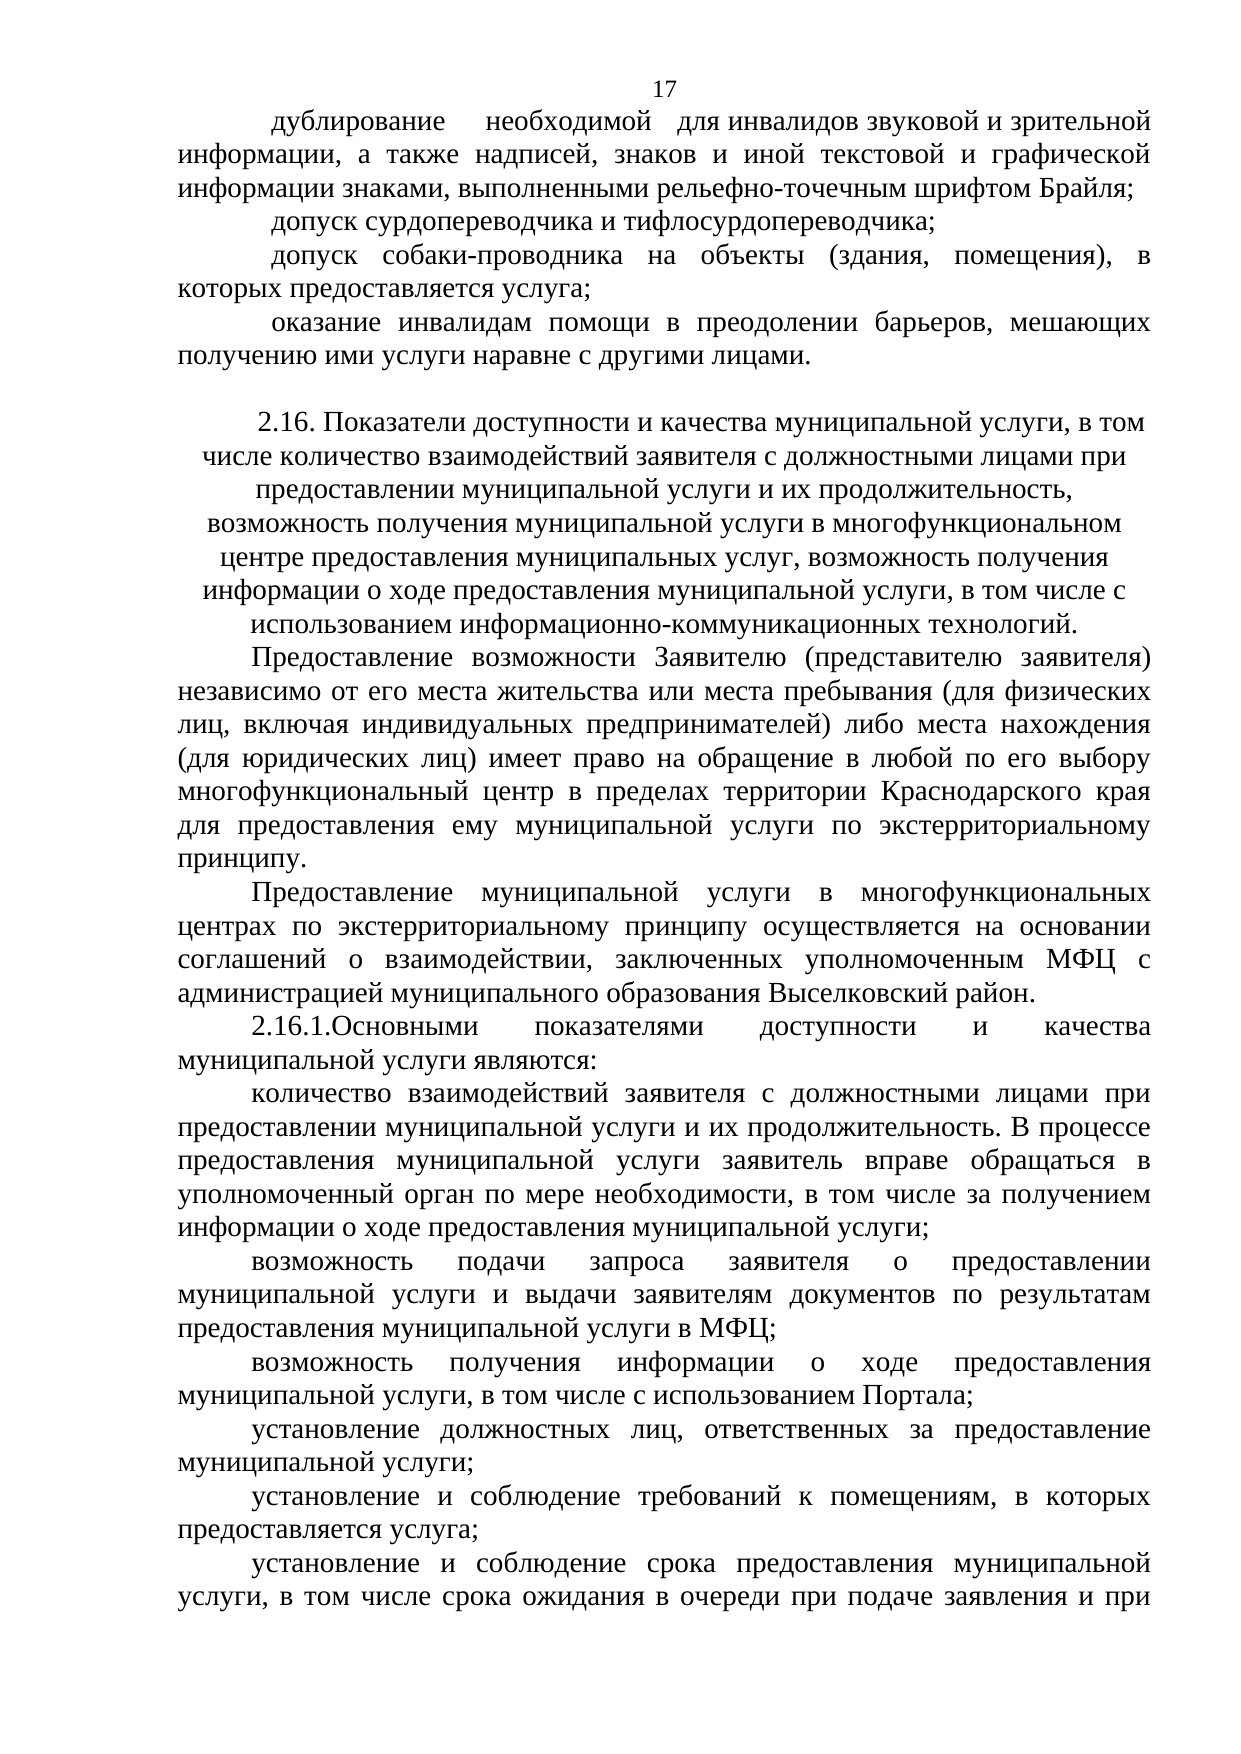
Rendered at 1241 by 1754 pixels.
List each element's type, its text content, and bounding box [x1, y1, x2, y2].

text допуск сурдопереводчика и тифлосурдопереводчика; [177, 203, 1152, 237]
text 2.16.1.Основными показателями доступности и качества муниципальной услуги являются: [177, 1008, 1152, 1075]
text Предоставление муниципальной услуги в многофункциональных центрах по экстерриториальному принципу осуществляется на основании соглашений о взаимодействии, заключенных уполномоченным МФЦ с администрацией муниципального образования Выселковский район. [177, 874, 1152, 1008]
text оказание инвалидам помощи в преодолении барьеров, мешающих получению ими услуги наравне с другими лицами. [177, 304, 1152, 371]
text дублирование необходимой для инвалидов звуковой и зрительной информации, а также надписей, знаков и иной текстовой и графической информации знаками, выполненными рельефно-точечным шрифтом Брайля; [177, 103, 1152, 203]
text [177, 1545, 1152, 1612]
text 2.16. Показатели доступности и качества муниципальной услуги, в том числе количество взаимодействий заявителя с должностными лицами при предоставлении муниципальной услуги и их продолжительность, возможность получения муниципальной услуги в многофункциональном центре предоставления муниципальных услуг, возможность получения информации о ходе предоставления муниципальной услуги, в том числе с использованием информационно-коммуникационных технологий. [177, 404, 1152, 639]
text возможность получения информации о ходе предоставления муниципальной услуги, в том числе с использованием Портала; [177, 1344, 1152, 1411]
text возможность подачи запроса заявителя о предоставлении муниципальной услуги и выдачи заявителям документов по результатам предоставления муниципальной услуги в МФЦ; [177, 1243, 1152, 1344]
text Предоставление возможности Заявителю (представителю заявителя) независимо от его места жительства или места пребывания (для физических лиц, включая индивидуальных предпринимателей) либо места нахождения (для юридических лиц) имеет право на обращение в любой по его выбору многофункциональный центр в пределах территории Краснодарского края для предоставления ему муниципальной услуги по экстерриториальному принципу. [177, 639, 1152, 874]
text количество взаимодействий заявителя с должностными лицами при предоставлении муниципальной услуги и их продолжительность. В процессе предоставления муниципальной услуги заявитель вправе обращаться в уполномоченный орган по мере необходимости, в том числе за получением информации о ходе предоставления муниципальной услуги; [177, 1075, 1152, 1243]
text допуск собаки-проводника на объекты (здания, помещения), в которых предоставляется услуга; [177, 237, 1152, 304]
text установление должностных лиц, ответственных за предоставление муниципальной услуги; [177, 1411, 1152, 1478]
text установление и соблюдение требований к помещениям, в которых предоставляется услуга; [177, 1478, 1152, 1545]
